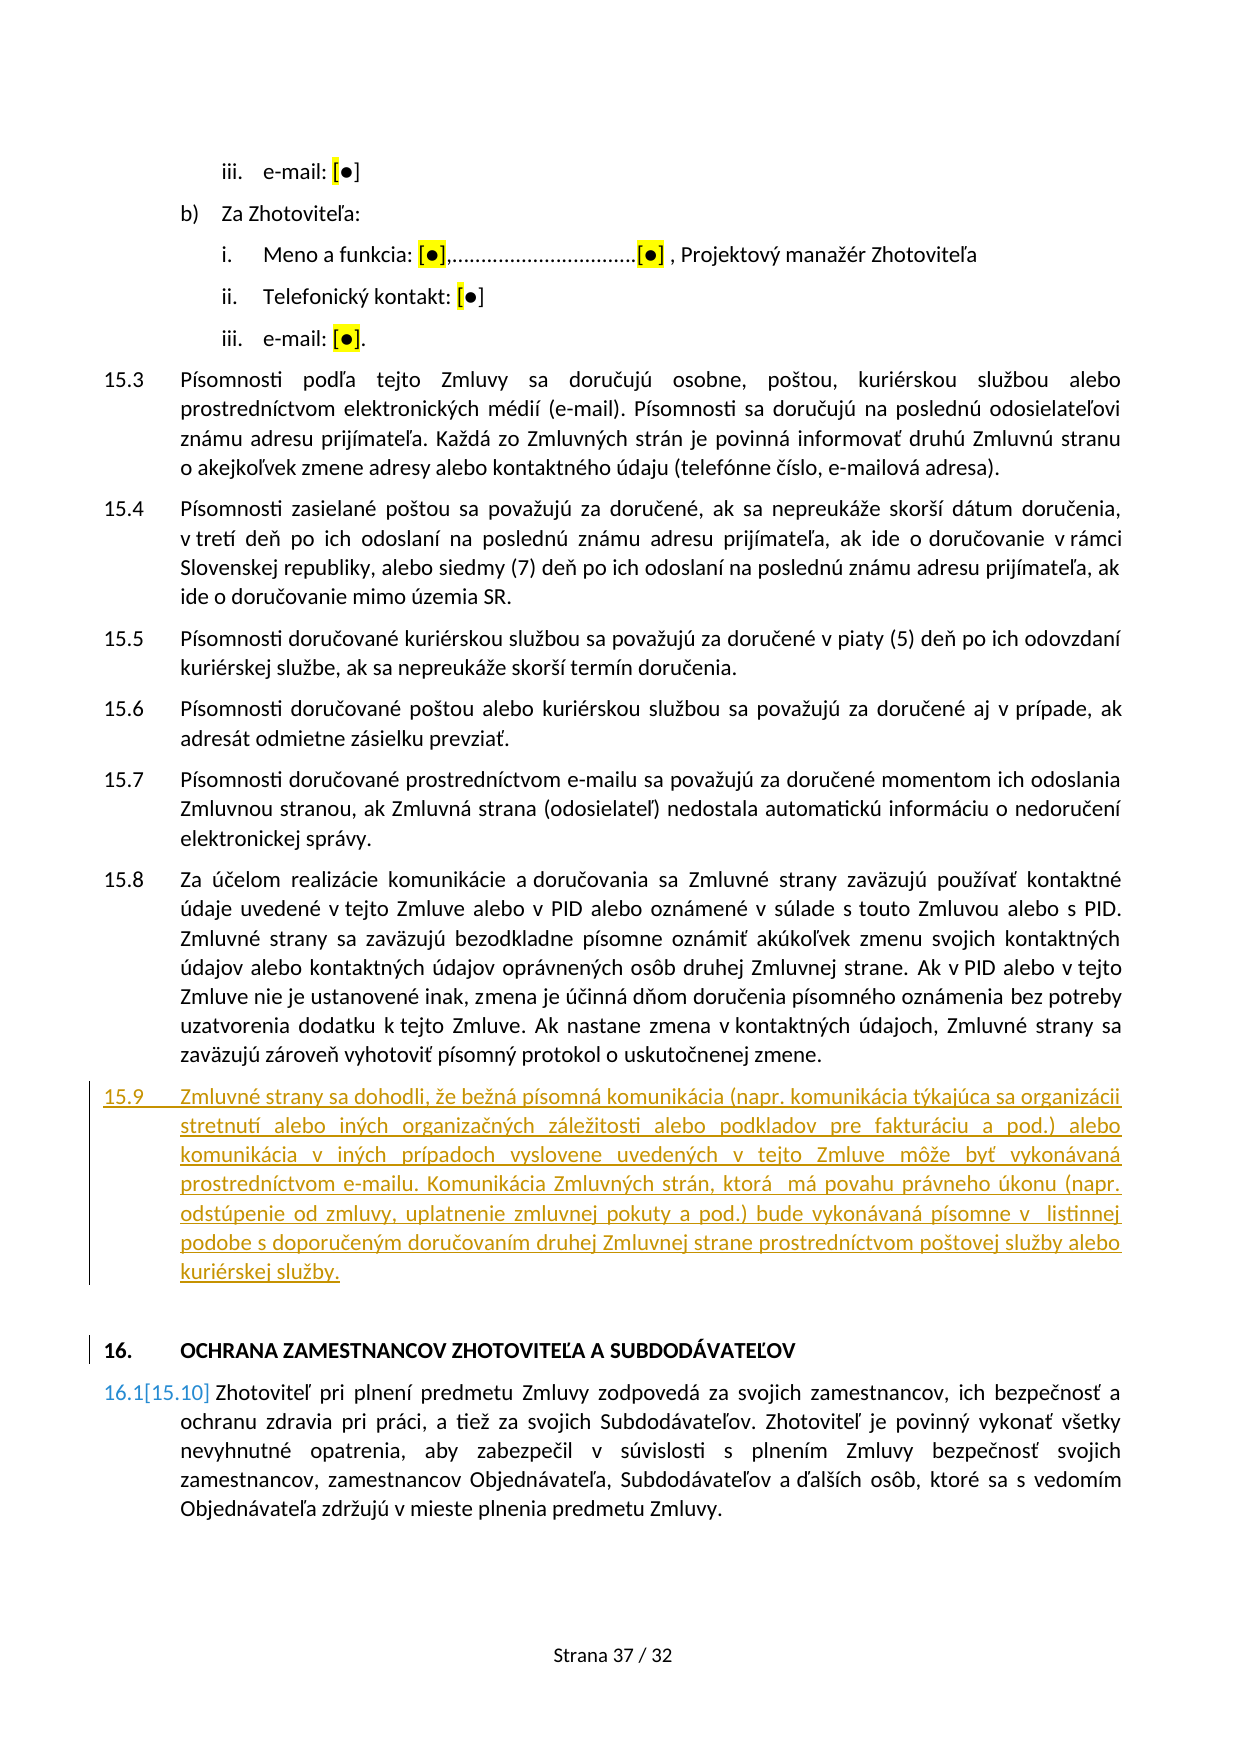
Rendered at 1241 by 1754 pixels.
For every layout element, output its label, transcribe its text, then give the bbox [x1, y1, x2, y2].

list Za Zhotoviteľa: [180, 198, 1122, 227]
list e-mail: . [221, 323, 1122, 352]
text Zhotoviteľ pri plnení predmetu Zmluvy zodpovedá za svojich zamestnancov, ich bezpečnosť a ochranu zdravia pri práci, a tiež za svojich Subdodávateľov. Zhotoviteľ je povinný vykonať všetky nevyhnutné opatrenia, aby zabezpečil v súvislosti s plnením Zmluvy bezpečnosť svojich zamestnancov, zamestnancov Objednávateľa, Subdodávateľov a ďalších osôb, ktoré sa s vedomím Objednávateľa zdržujú v mieste plnenia predmetu Zmluvy. [103, 1377, 1122, 1523]
text Písomnosti doručované prostredníctvom e-mailu sa považujú za doručené momentom ich odoslania Zmluvnou stranou, ak Zmluvná strana (odosielateľ) nedostala automatickú informáciu o nedoručení elektronickej správy. [103, 764, 1122, 852]
text Za účelom realizácie komunikácie a doručovania sa Zmluvné strany zaväzujú používať kontaktné údaje uvedené v tejto Zmluve alebo v PID alebo oznámené v súlade s touto Zmluvou alebo s PID. Zmluvné strany sa zaväzujú bezodkladne písomne oznámiť akúkoľvek zmenu svojich kontaktných údajov alebo kontaktných údajov oprávnených osôb druhej Zmluvnej strane. Ak v PID alebo v tejto Zmluve nie je ustanovené inak, zmena je účinná dňom doručenia písomného oznámenia bez potreby uzatvorenia dodatku k tejto Zmluve. Ak nastane zmena v kontaktných údajoch, Zmluvné strany sa zaväzujú zároveň vyhotoviť písomný protokol o uskutočnenej zmene. [103, 864, 1122, 1068]
list e-mail: [221, 156, 1122, 185]
list Telefonický kontakt: [221, 281, 1122, 310]
text OCHRANA ZAMESTNANCOV ZHOTOVITEĽA A SUBDODÁVATEĽOV [103, 1335, 1122, 1364]
text Písomnosti zasielané poštou sa považujú za doručené, ak sa nepreukáže skorší dátum doručenia, v tretí deň po ich odoslaní na poslednú známu adresu prijímateľa, ak ide o doručovanie v rámci Slovenskej republiky, alebo siedmy (7) deň po ich odoslaní na poslednú známu adresu prijímateľa, ak ide o doručovanie mimo územia SR. [103, 493, 1122, 610]
text Písomnosti podľa tejto Zmluvy sa doručujú osobne, poštou, kuriérskou službou alebo prostredníctvom elektronických médií (e-mail). Písomnosti sa doručujú na poslednú odosielateľovi známu adresu prijímateľa. Každá zo Zmluvných strán je povinná informovať druhú Zmluvnú stranu o akejkoľvek zmene adresy alebo kontaktného údaju (telefónne číslo, e-mailová adresa). [103, 364, 1122, 481]
list Meno a funkcia: ,................................ , Projektový manažér Zhotoviteľa [221, 239, 1122, 268]
text Písomnosti doručované poštou alebo kuriérskou službou sa považujú za doručené aj v prípade, ak adresát odmietne zásielku prevziať. [103, 693, 1122, 752]
text Písomnosti doručované kuriérskou službou sa považujú za doručené v piaty (5) deň po ich odovzdaní kuriérskej službe, ak sa nepreukáže skorší termín doručenia. [103, 623, 1122, 681]
